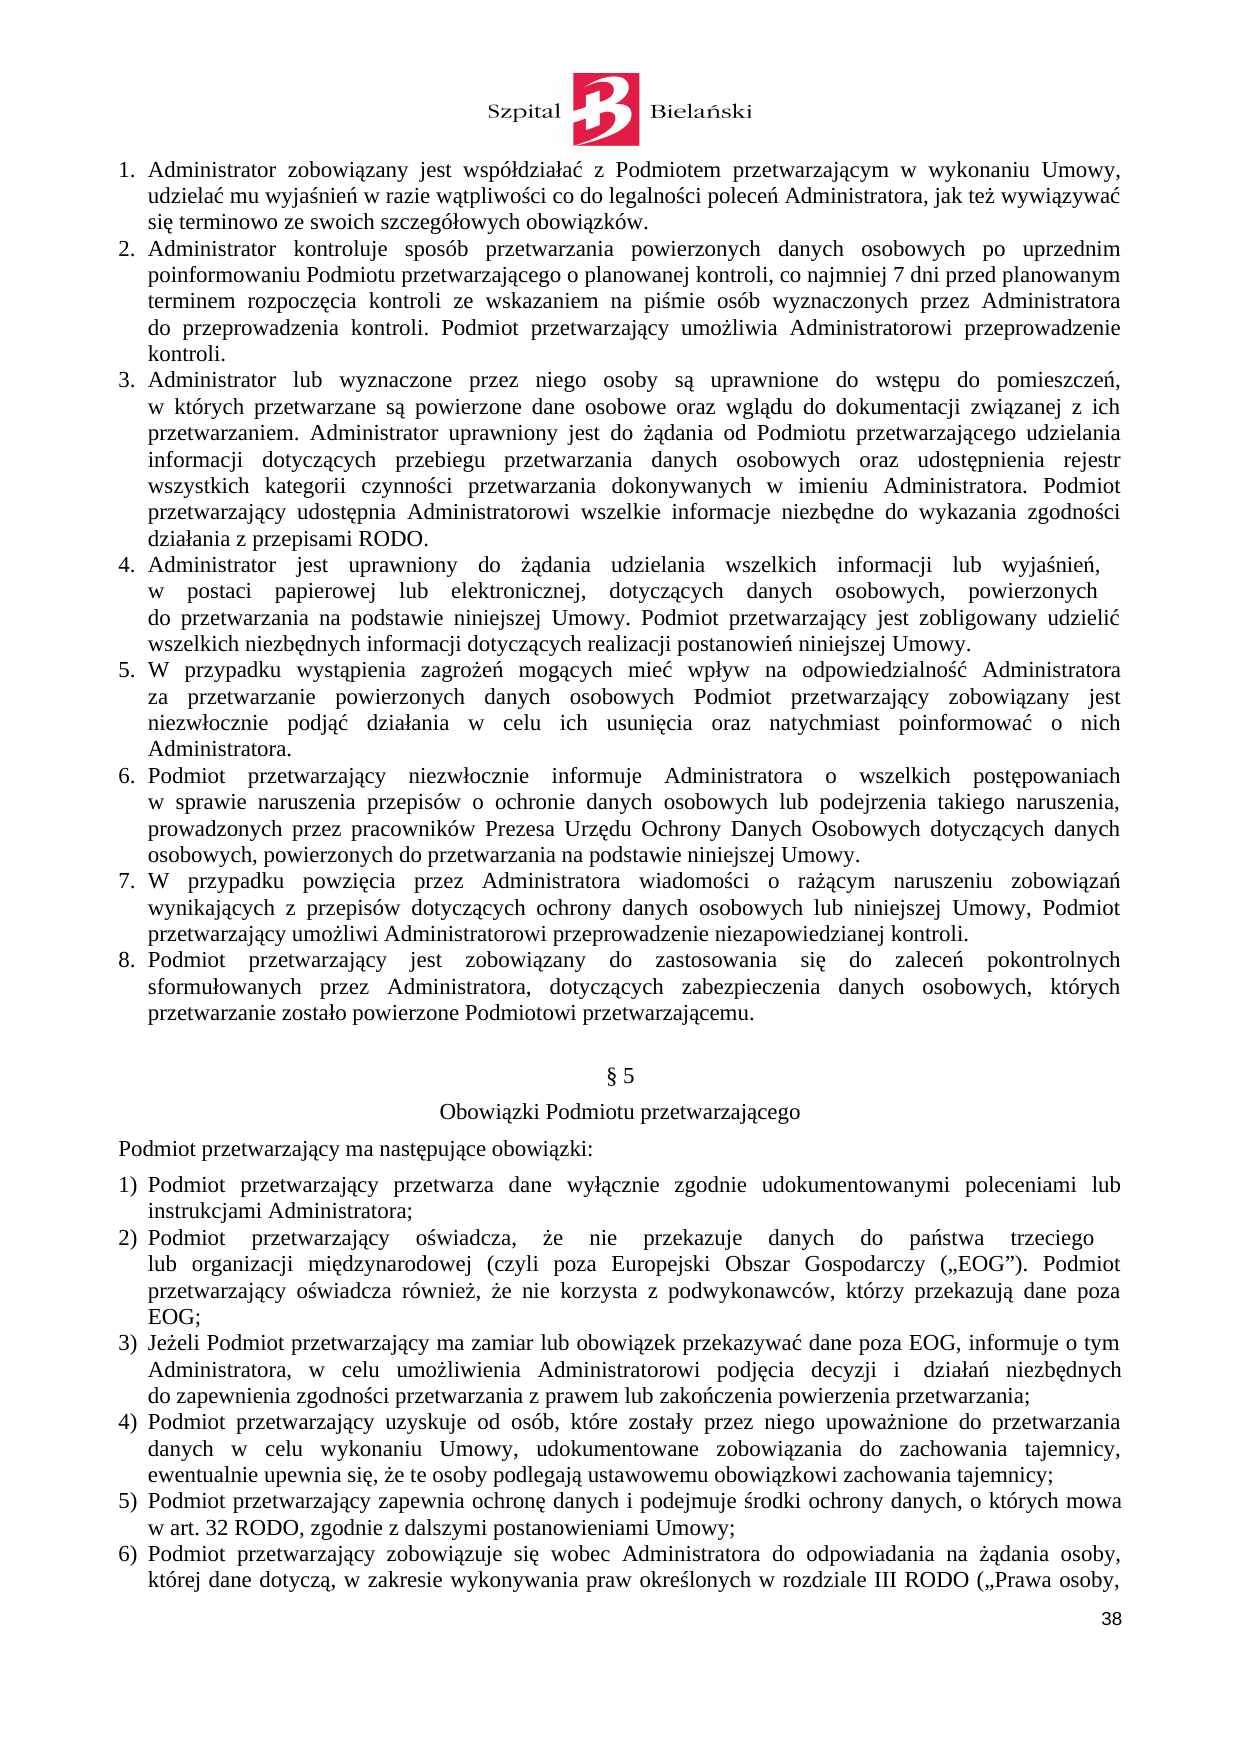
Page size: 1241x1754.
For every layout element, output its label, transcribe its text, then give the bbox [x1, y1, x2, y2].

picture [488, 73, 752, 146]
text Podmiot przetwarzający ma następujące obowiązki: [118, 1135, 1122, 1161]
list Podmiot przetwarzający niezwłocznie informuje Administratora o wszelkich postępowaniach w sprawie naruszenia przepisów o ochronie danych osobowych lub podejrzenia takiego naruszenia, prowadzonych przez pracowników Prezesa Urzędu Ochrony Danych Osobowych dotyczących danych osobowych, powierzonych do przetwarzania na podstawie niniejszej Umowy. [118, 762, 1122, 867]
list Podmiot przetwarzający przetwarza dane wyłącznie zgodnie udokumentowanymi poleceniami lub instrukcjami Administratora; [118, 1171, 1122, 1224]
list W przypadku powzięcia przez Administratora wiadomości o rażącym naruszeniu zobowiązań wynikających z przepisów dotyczących ochrony danych osobowych lub niniejszej Umowy, Podmiot przetwarzający umożliwi Administratorowi przeprowadzenie niezapowiedzianej kontroli. [118, 867, 1122, 946]
text § 5 [118, 1062, 1122, 1088]
list Podmiot przetwarzający oświadcza, że nie przekazuje danych do państwa trzeciego lub organizacji międzynarodowej (czyli poza Europejski Obszar Gospodarczy („EOG”). Podmiot przetwarzający oświadcza również, że nie korzysta z podwykonawców, którzy przekazują dane poza EOG; [118, 1224, 1122, 1329]
list Podmiot przetwarzający jest zobowiązany do zastosowania się do zaleceń pokontrolnych sformułowanych przez Administratora, dotyczących zabezpieczenia danych osobowych, których przetwarzanie zostało powierzone Podmiotowi przetwarzającemu. [118, 946, 1122, 1025]
list W przypadku wystąpienia zagrożeń mogących mieć wpływ na odpowiedzialność Administratora za przetwarzanie powierzonych danych osobowych Podmiot przetwarzający zobowiązany jest niezwłocznie podjąć działania w celu ich usunięcia oraz natychmiast poinformować o nich Administratora. [118, 656, 1122, 762]
text Obowiązki Podmiotu przetwarzającego [118, 1098, 1122, 1125]
list Administrator jest uprawniony do żądania udzielania wszelkich informacji lub wyjaśnień, w postaci papierowej lub elektronicznej, dotyczących danych osobowych, powierzonych do przetwarzania na podstawie niniejszej Umowy. Podmiot przetwarzający jest zobligowany udzielić wszelkich niezbędnych informacji dotyczących realizacji postanowień niniejszej Umowy. [118, 551, 1122, 656]
list Podmiot przetwarzający zapewnia ochronę danych i podejmuje środki ochrony danych, o których mowa w art. 32 RODO, zgodnie z dalszymi postanowieniami Umowy; [118, 1487, 1122, 1540]
list Jeżeli Podmiot przetwarzający ma zamiar lub obowiązek przekazywać dane poza EOG, informuje o tym Administratora, w celu umożliwienia Administratorowi podjęcia decyzji i działań niezbędnych do zapewnienia zgodności przetwarzania z prawem lub zakończenia powierzenia przetwarzania; [118, 1329, 1122, 1408]
list Administrator lub wyznaczone przez niego osoby są uprawnione do wstępu do pomieszczeń, w których przetwarzane są powierzone dane osobowe oraz wglądu do dokumentacji związanej z ich przetwarzaniem. Administrator uprawniony jest do żądania od Podmiotu przetwarzającego udzielania informacji dotyczących przebiegu przetwarzania danych osobowych oraz udostępnienia rejestr wszystkich kategorii czynności przetwarzania dokonywanych w imieniu Administratora. Podmiot przetwarzający udostępnia Administratorowi wszelkie informacje niezbędne do wykazania zgodności działania z przepisami RODO. [118, 367, 1122, 551]
list Podmiot przetwarzający uzyskuje od osób, które zostały przez niego upoważnione do przetwarzania danych w celu wykonaniu Umowy, udokumentowane zobowiązania do zachowania tajemnicy, ewentualnie upewnia się, że te osoby podlegają ustawowemu obowiązkowi zachowania tajemnicy; [118, 1408, 1122, 1487]
list Administrator kontroluje sposób przetwarzania powierzonych danych osobowych po uprzednim poinformowaniu Podmiotu przetwarzającego o planowanej kontroli, co najmniej 7 dni przed planowanym terminem rozpoczęcia kontroli ze wskazaniem na piśmie osób wyznaczonych przez Administratora do przeprowadzenia kontroli. Podmiot przetwarzający umożliwia Administratorowi przeprowadzenie kontroli. [118, 235, 1122, 367]
list Administrator zobowiązany jest współdziałać z Podmiotem przetwarzającym w wykonaniu Umowy, udzielać mu wyjaśnień w razie wątpliwości co do legalności poleceń Administratora, jak też wywiązywać się terminowo ze swoich szczegółowych obowiązków. [118, 156, 1122, 235]
